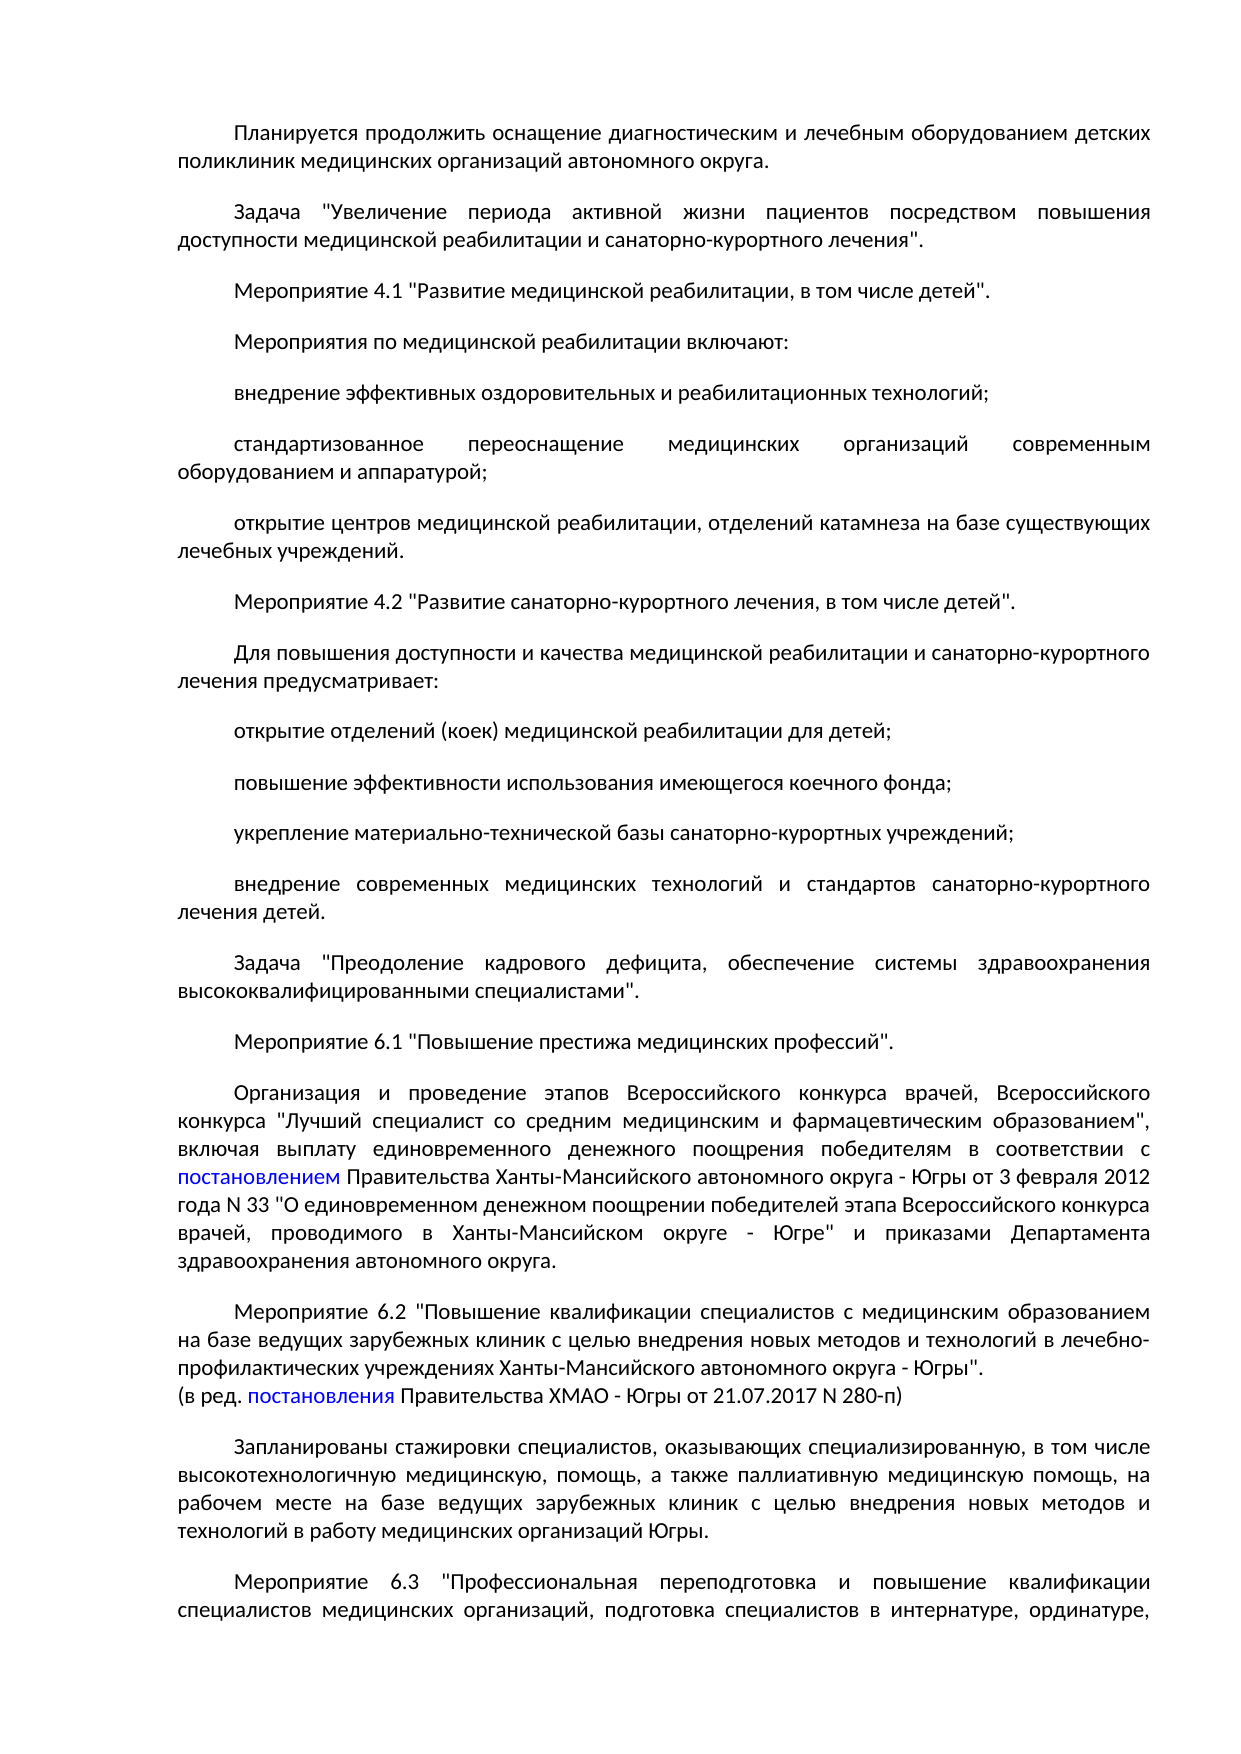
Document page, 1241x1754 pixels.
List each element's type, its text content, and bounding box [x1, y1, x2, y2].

text Для повышения доступности и качества медицинской реабилитации и санаторно-курортного лечения предусматривает: [177, 638, 1152, 694]
text Мероприятие 4.1 "Развитие медицинской реабилитации, в том числе детей". [177, 276, 1152, 304]
text открытие отделений (коек) медицинской реабилитации для детей; [177, 717, 1152, 745]
text (в ред. постановления Правительства ХМАО - Югры от 21.07.2017 N 280-п) [177, 1381, 1152, 1409]
text Задача "Преодоление кадрового дефицита, обеспечение системы здравоохранения высококвалифицированными специалистами". [177, 948, 1152, 1004]
text Мероприятие 6.2 "Повышение квалификации специалистов с медицинским образованием на базе ведущих зарубежных клиник с целью внедрения новых методов и технологий в лечебно-профилактических учреждениях Ханты-Мансийского автономного округа - Югры". [177, 1297, 1152, 1381]
text Мероприятие 6.1 "Повышение престижа медицинских профессий". [177, 1027, 1152, 1055]
text Мероприятия по медицинской реабилитации включают: [177, 327, 1152, 355]
text Мероприятие 4.2 "Развитие санаторно-курортного лечения, в том числе детей". [177, 587, 1152, 615]
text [177, 1567, 1152, 1623]
text открытие центров медицинской реабилитации, отделений катамнеза на базе существующих лечебных учреждений. [177, 508, 1152, 564]
text Планируется продолжить оснащение диагностическим и лечебным оборудованием детских поликлиник медицинских организаций автономного округа. [177, 118, 1152, 174]
text внедрение эффективных оздоровительных и реабилитационных технологий; [177, 378, 1152, 406]
text Организация и проведение этапов Всероссийского конкурса врачей, Всероссийского конкурса "Лучший специалист со средним медицинским и фармацевтическим образованием", включая выплату единовременного денежного поощрения победителям в соответствии с постановлением Правительства Ханты-Мансийского автономного округа - Югры от 3 февраля 2012 года N 33 "О единовременном денежном поощрении победителей этапа Всероссийского конкурса врачей, проводимого в Ханты-Мансийском округе - Югре" и приказами Департамента здравоохранения автономного округа. [177, 1078, 1152, 1274]
text Задача "Увеличение периода активной жизни пациентов посредством повышения доступности медицинской реабилитации и санаторно-курортного лечения". [177, 197, 1152, 253]
text внедрение современных медицинских технологий и стандартов санаторно-курортного лечения детей. [177, 869, 1152, 926]
text стандартизованное переоснащение медицинских организаций современным оборудованием и аппаратурой; [177, 429, 1152, 485]
text укрепление материально-технической базы санаторно-курортных учреждений; [177, 818, 1152, 847]
text повышение эффективности использования имеющегося коечного фонда; [177, 768, 1152, 796]
text Запланированы стажировки специалистов, оказывающих специализированную, в том числе высокотехнологичную медицинскую, помощь, а также паллиативную медицинскую помощь, на рабочем месте на базе ведущих зарубежных клиник с целью внедрения новых методов и технологий в работу медицинских организаций Югры. [177, 1432, 1152, 1544]
